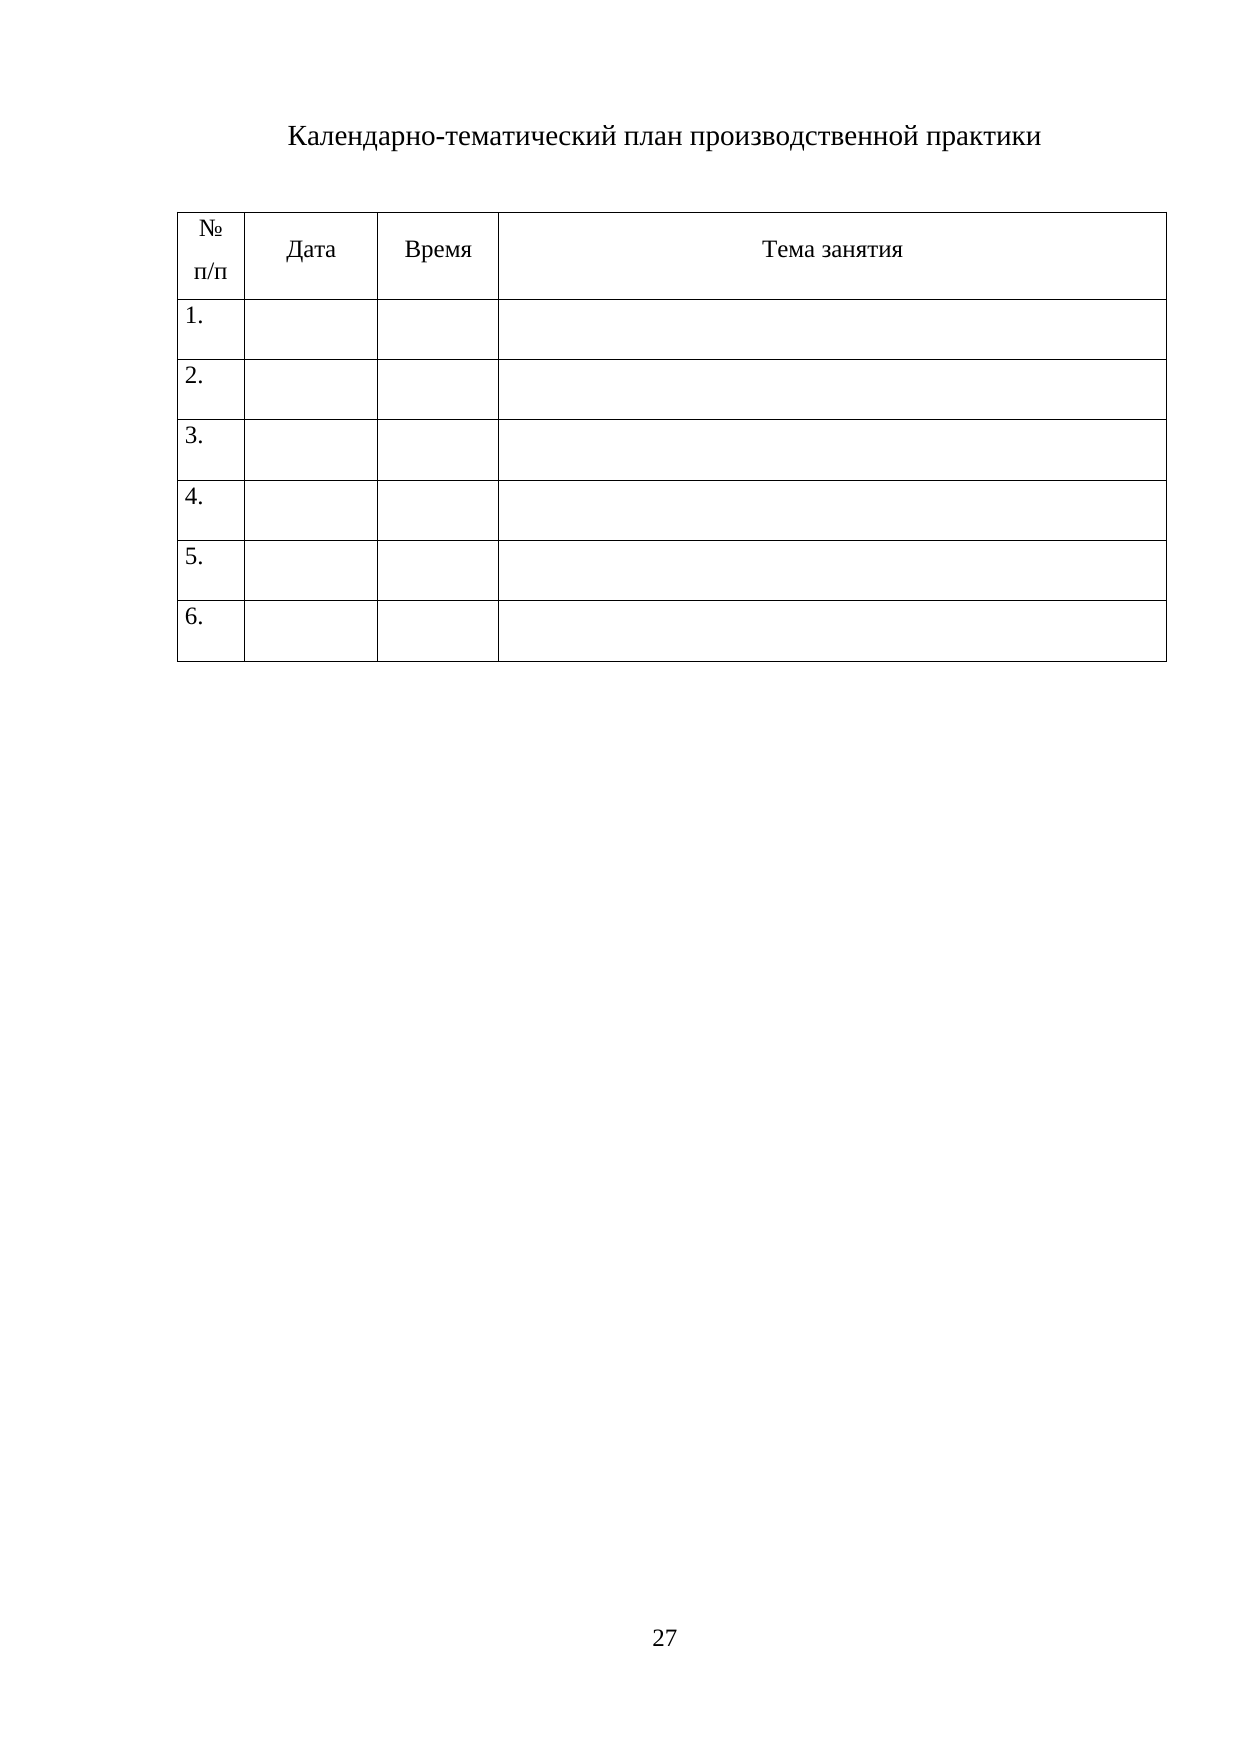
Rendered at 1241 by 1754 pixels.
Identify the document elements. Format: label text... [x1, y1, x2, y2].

table_cell [245, 541, 377, 600]
table_header № п/п [178, 213, 244, 299]
table_cell [245, 601, 377, 661]
table_cell [178, 300, 244, 359]
table_cell [245, 300, 377, 359]
table_header Время [378, 213, 498, 299]
table_cell [245, 481, 377, 540]
table_cell [378, 360, 498, 419]
table_cell [245, 420, 377, 480]
table_cell [499, 360, 1166, 419]
table_cell [378, 420, 498, 480]
table_cell [245, 360, 377, 419]
table_cell [499, 420, 1166, 480]
table_cell [378, 601, 498, 661]
table_header Тема занятия [499, 213, 1166, 299]
table_cell [499, 481, 1166, 540]
table_cell [378, 541, 498, 600]
table_cell [178, 601, 244, 661]
table_header Дата [245, 213, 377, 299]
table_cell [499, 300, 1166, 359]
table_cell [178, 481, 244, 540]
table_cell [178, 541, 244, 600]
table_cell [499, 601, 1166, 661]
subtitle Календарно-тематический план производственной практики [177, 118, 1152, 152]
table_cell [178, 420, 244, 480]
table_cell [178, 360, 244, 419]
table_cell [378, 300, 498, 359]
table_cell [499, 541, 1166, 600]
table_cell [378, 481, 498, 540]
